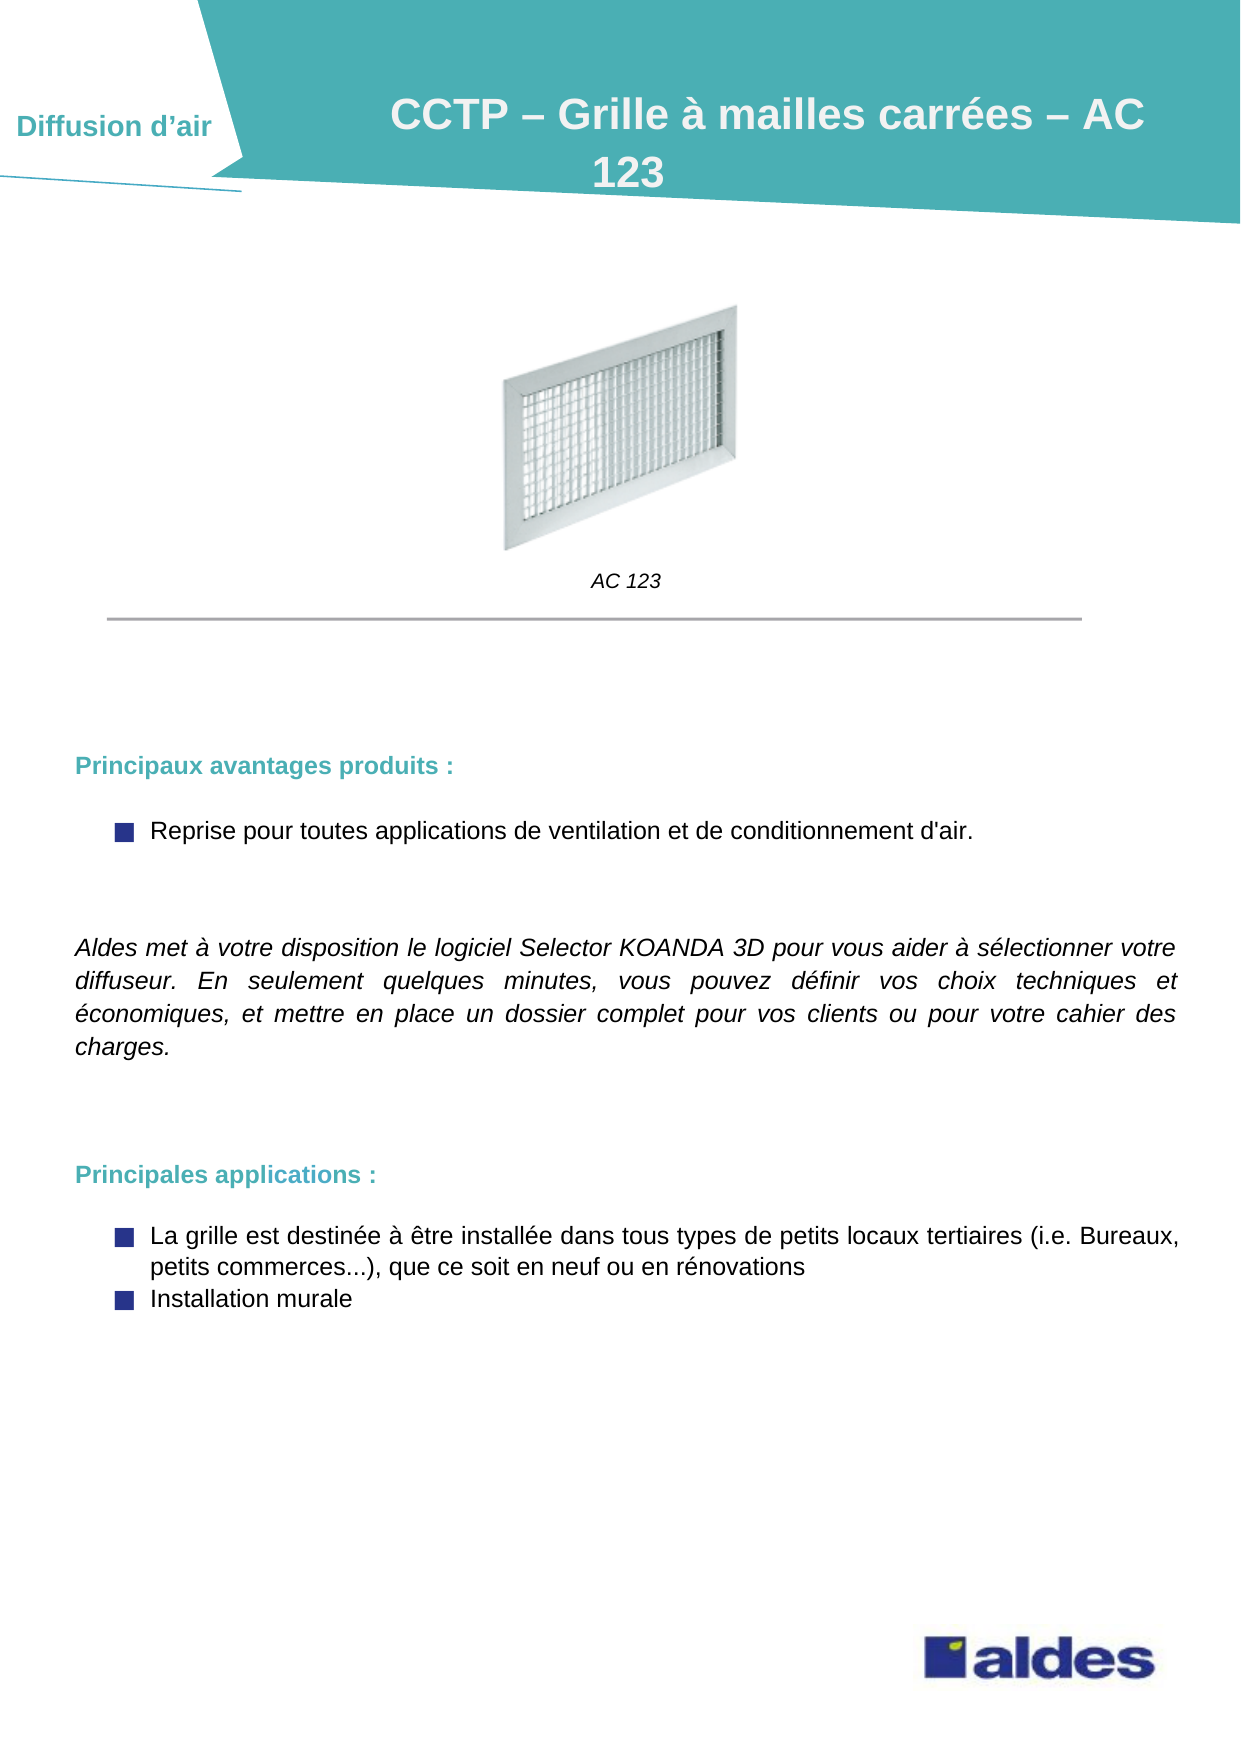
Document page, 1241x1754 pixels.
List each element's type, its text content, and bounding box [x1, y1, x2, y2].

list La grille est destinée à être installée dans tous types de petits locaux tertiaires (i.e. Bureaux, petits commerces...), que ce soit en neuf ou en rénovations [112, 1217, 1181, 1280]
list Reprise pour toutes applications de ventilation et de conditionnement d'air. [112, 813, 1181, 847]
text Aldes met à votre disposition le logiciel Selector KOANDA 3D pour vous aider à sélectionner votre diffuseur. En seulement quelques minutes, vous pouvez définir vos choix techniques et économiques, et mettre en place un dossier complet pour vos clients ou pour votre cahier des charges. [75, 933, 1181, 1061]
list Principales applications : [75, 1160, 1181, 1189]
list Installation murale [112, 1280, 1181, 1314]
subtitle Principaux avantages produits : [75, 751, 1181, 780]
picture [477, 292, 764, 560]
text AC 123 [75, 569, 1181, 593]
picture [912, 1624, 1168, 1691]
